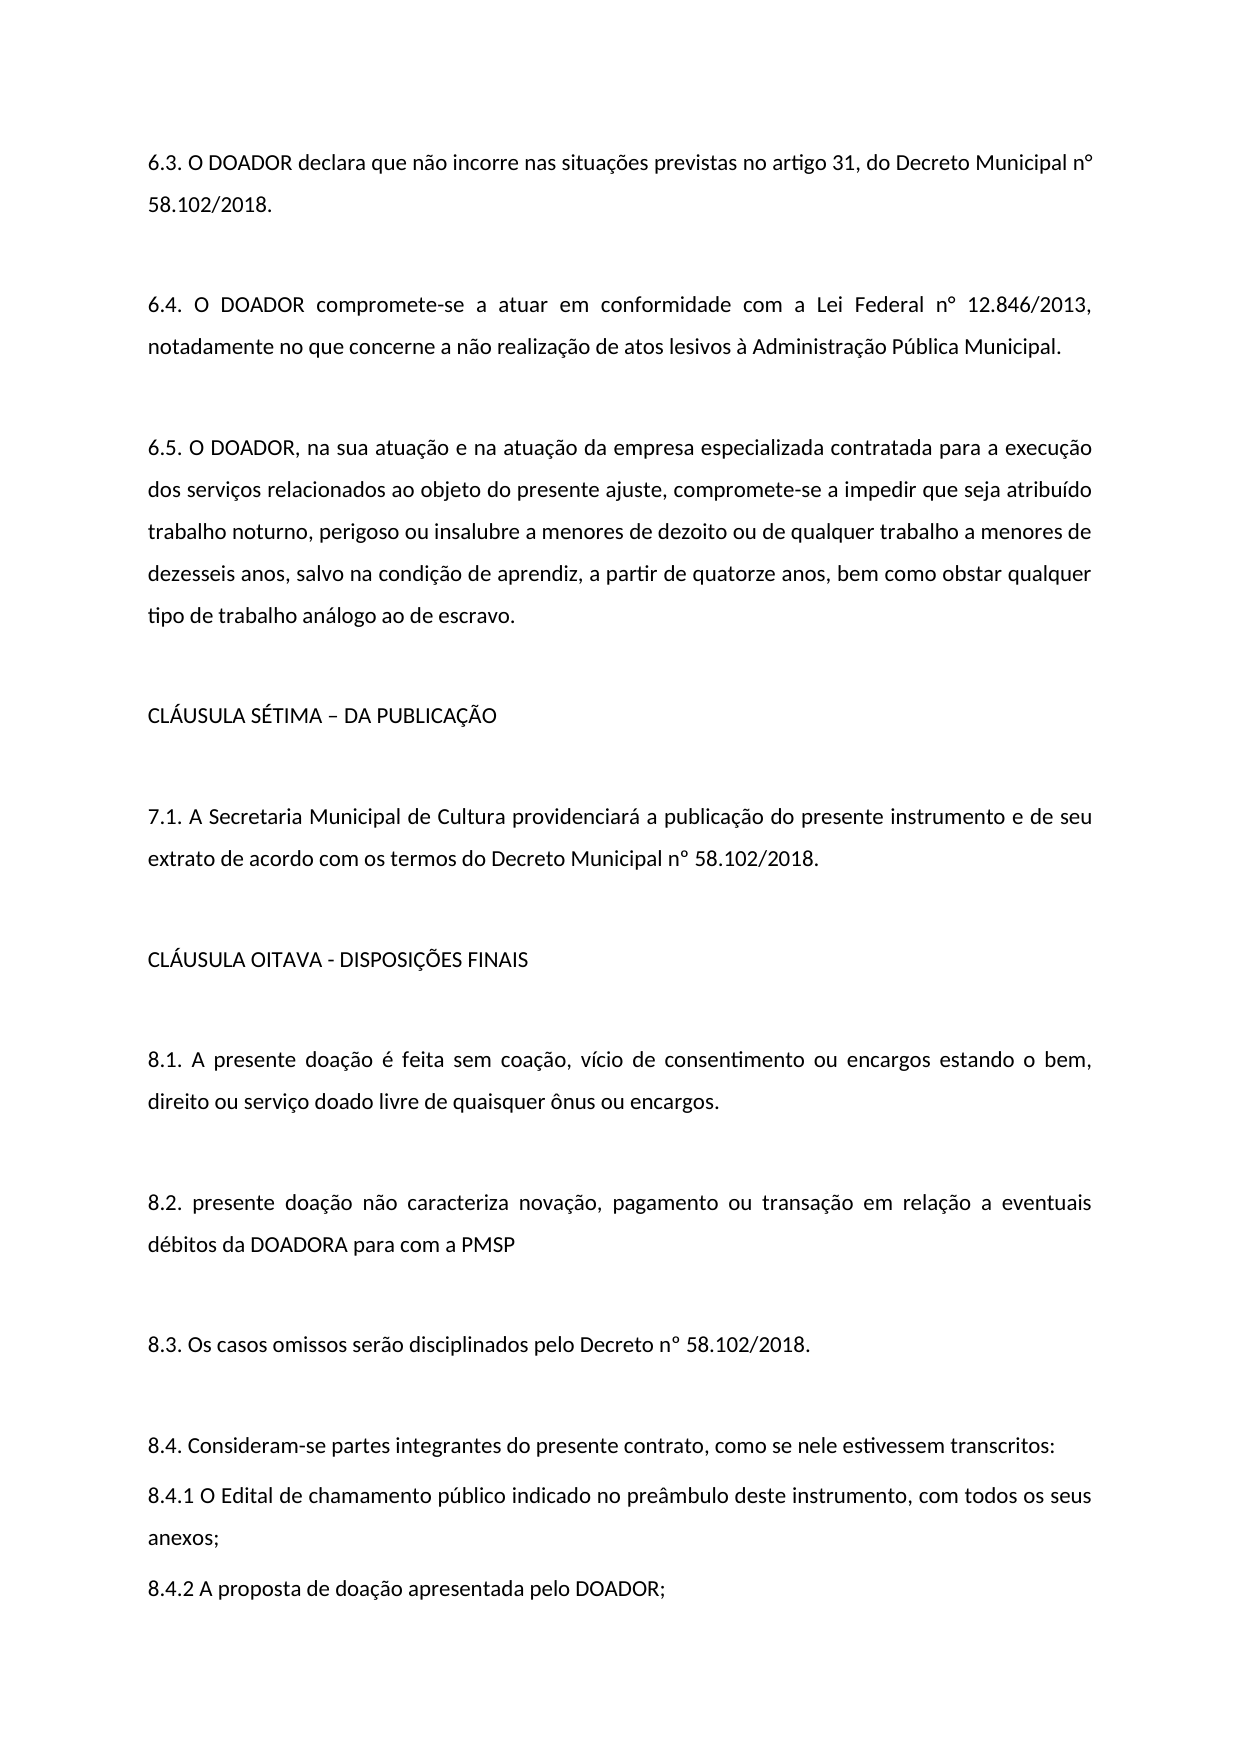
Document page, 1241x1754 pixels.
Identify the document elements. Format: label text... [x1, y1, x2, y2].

text 6.3. O DOADOR declara que não incorre nas situações previstas no artigo 31, do Decreto Municipal n° 58.102/2018. [148, 148, 1094, 218]
text 8.3. Os casos omissos serão disciplinados pelo Decreto nº 58.102/2018. [148, 1331, 1094, 1358]
text 8.1. A presente doação é feita sem coação, vício de consentimento ou encargos estando o bem, direito ou serviço doado livre de quaisquer ônus ou encargos. [148, 1045, 1094, 1115]
text 8.4.2 A proposta de doação apresentada pelo DOADOR; [148, 1574, 1094, 1602]
text 6.5. O DOADOR, na sua atuação e na atuação da empresa especializada contratada para a execução dos serviços relacionados ao objeto do presente ajuste, compromete-se a impedir que seja atribuído trabalho noturno, perigoso ou insalubre a menores de dezoito ou de qualquer trabalho a menores de dezesseis anos, salvo na condição de aprendiz, a partir de quatorze anos, bem como obstar qualquer tipo de trabalho análogo ao de escravo. [148, 433, 1094, 629]
text CLÁUSULA SÉTIMA – DA PUBLICAÇÃO [148, 701, 1094, 729]
text CLÁUSULA OITAVA - DISPOSIÇÕES FINAIS [148, 945, 1094, 973]
text 6.4. O DOADOR compromete-se a atuar em conformidade com a Lei Federal n° 12.846/2013, notadamente no que concerne a não realização de atos lesivos à Administração Pública Municipal. [148, 290, 1094, 360]
text 8.2. presente doação não caracteriza novação, pagamento ou transação em relação a eventuais débitos da DOADORA para com a PMSP [148, 1188, 1094, 1258]
text 8.4.1 O Edital de chamamento público indicado no preâmbulo deste instrumento, com todos os seus anexos; [148, 1481, 1094, 1551]
text 8.4. Consideram-se partes integrantes do presente contrato, como se nele estivessem transcritos: [148, 1431, 1094, 1459]
text 7.1. A Secretaria Municipal de Cultura providenciará a publicação do presente instrumento e de seu extrato de acordo com os termos do Decreto Municipal nº 58.102/2018. [148, 802, 1094, 872]
